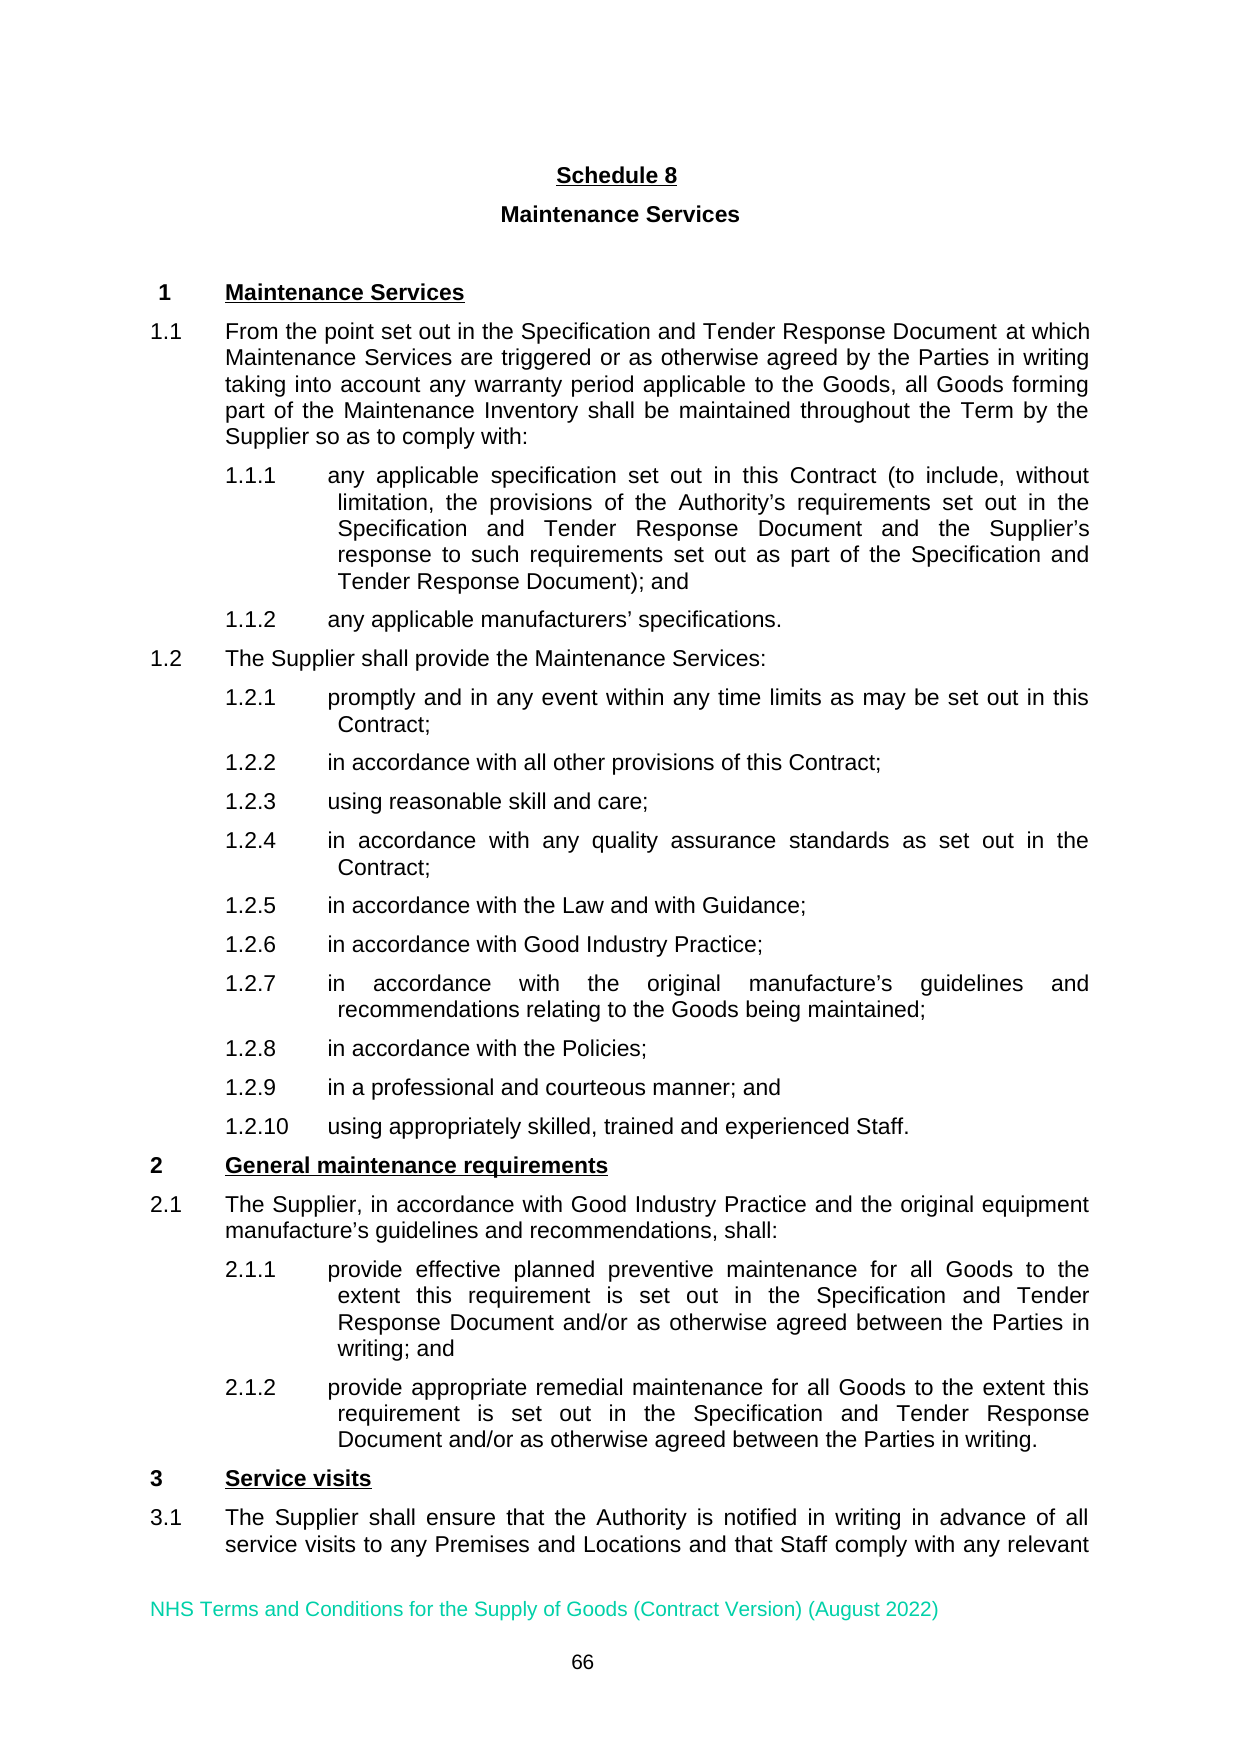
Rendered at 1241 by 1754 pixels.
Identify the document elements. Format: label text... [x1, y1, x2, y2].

subtitle Maintenance Services [150, 201, 1090, 228]
list in accordance with any quality assurance standards as set out in the Contract; [225, 827, 1090, 880]
list provide appropriate remedial maintenance for all Goods to the extent this requirement is set out in the Specification and Tender Response Document and/or as otherwise agreed between the Parties in writing. [225, 1374, 1090, 1453]
list using appropriately skilled, trained and experienced Staff. [225, 1113, 1090, 1139]
list From the point set out in the Specification and Tender Response Document at which Maintenance Services are triggered or as otherwise agreed by the Parties in writing taking into account any warranty period applicable to the Goods, all Goods forming part of the Maintenance Inventory shall be maintained throughout the Term by the Supplier so as to comply with: [150, 318, 1090, 450]
list any applicable manufacturers’ specifications. [225, 606, 1090, 633]
list using reasonable skill and care; [225, 788, 1090, 814]
list in accordance with the Law and with Guidance; [225, 892, 1090, 919]
list General maintenance requirements [150, 1152, 1090, 1178]
list promptly and in any event within any time limits as may be set out in this Contract; [225, 684, 1090, 737]
list provide effective planned preventive maintenance for all Goods to the extent this requirement is set out in the Specification and Tender Response Document and/or as otherwise agreed between the Parties in writing; and [225, 1256, 1090, 1361]
list in accordance with all other provisions of this Contract; [225, 749, 1090, 776]
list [150, 1504, 1090, 1557]
subtitle Maintenance Services [158, 279, 1090, 305]
list The Supplier, in accordance with Good Industry Practice and the original equipment manufacture’s guidelines and recommendations, shall: [150, 1191, 1090, 1243]
list in accordance with the original manufacture’s guidelines and recommendations relating to the Goods being maintained; [225, 970, 1090, 1023]
list Service visits [150, 1465, 1090, 1492]
list in a professional and courteous manner; and [225, 1074, 1090, 1100]
list The Supplier shall provide the Maintenance Services: [150, 645, 1090, 672]
list any applicable specification set out in this Contract (to include, without limitation, the provisions of the Authority’s requirements set out in the Specification and Tender Response Document and the Supplier’s response to such requirements set out as part of the Specification and Tender Response Document); and [225, 462, 1090, 594]
list in accordance with Good Industry Practice; [225, 931, 1090, 957]
list in accordance with the Policies; [225, 1035, 1090, 1062]
